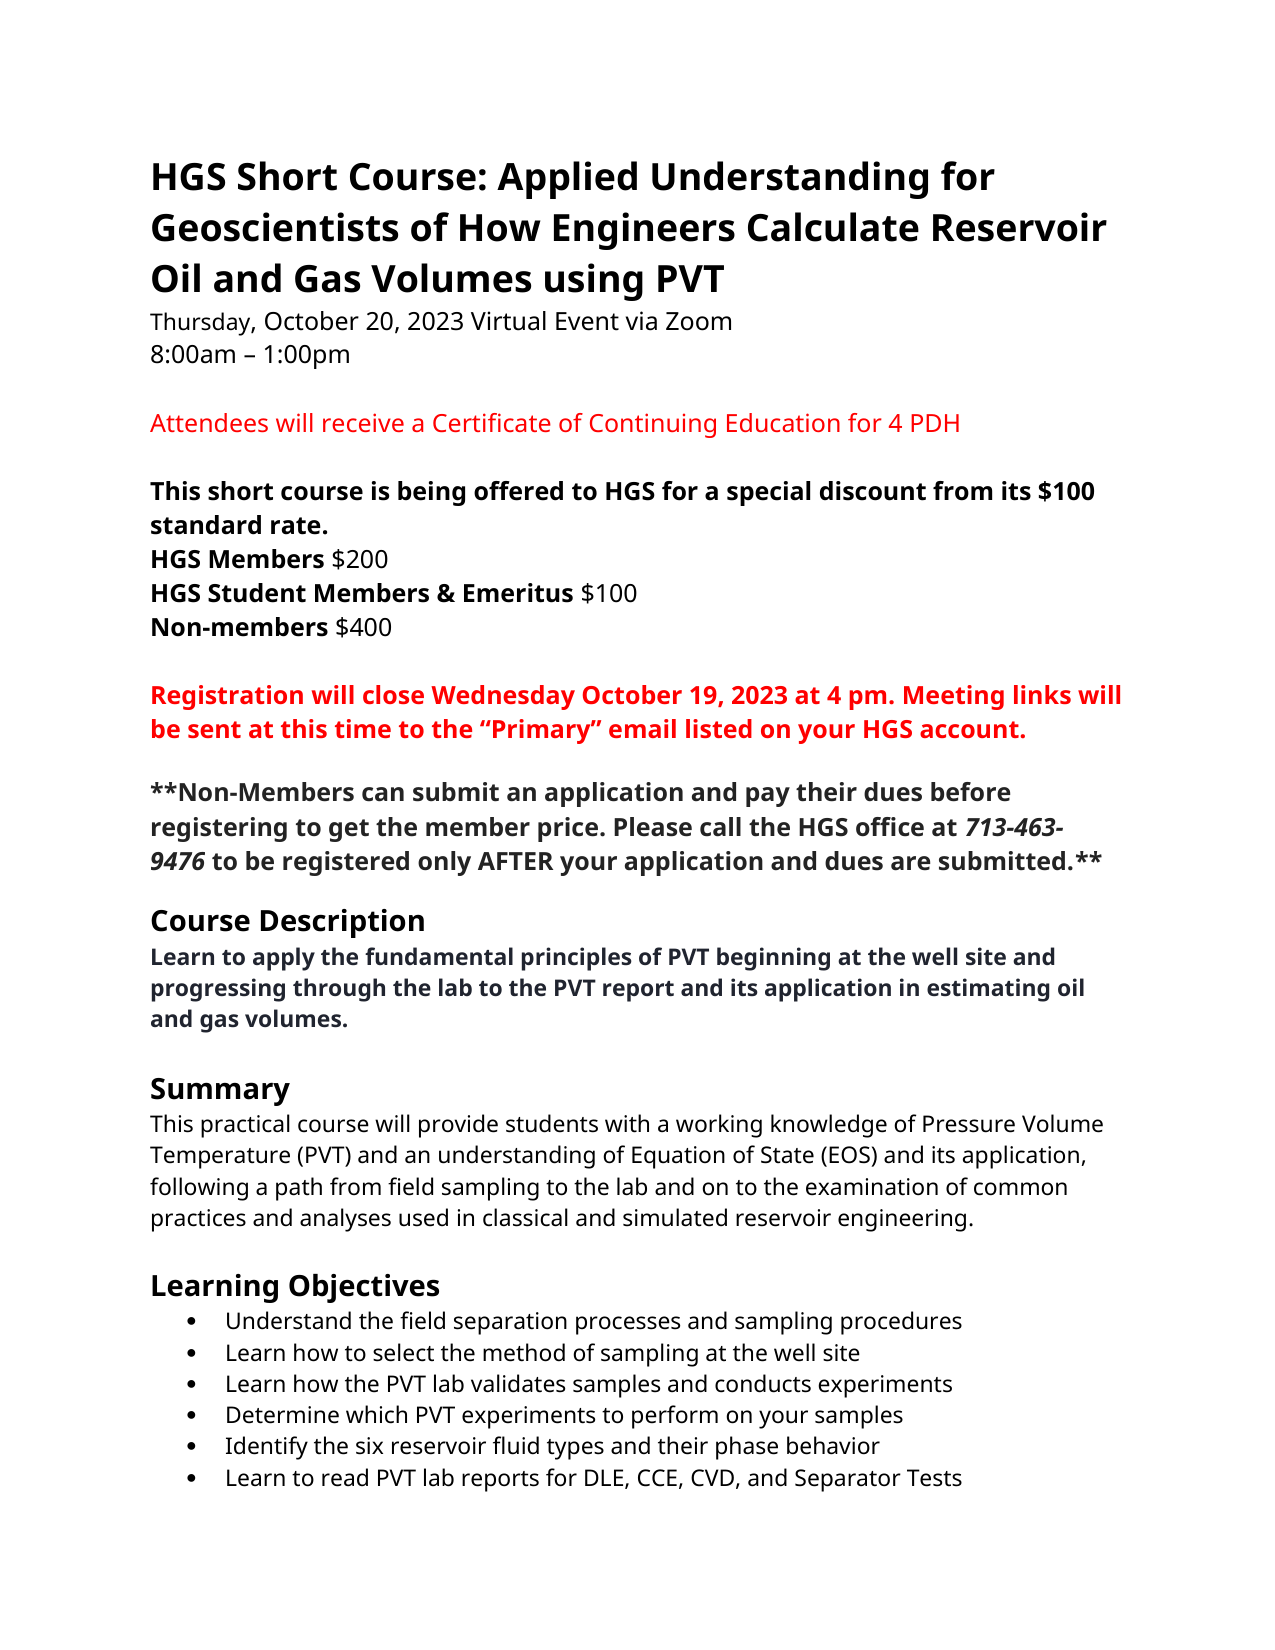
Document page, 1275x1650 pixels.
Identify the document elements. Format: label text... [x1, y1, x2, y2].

list Learn to read PVT lab reports for DLE, CCE, CVD, and Separator Tests [187, 1461, 1125, 1493]
list Learn how the PVT lab validates samples and conducts experiments [187, 1368, 1125, 1399]
text Registration will close Wednesday October 19, 2023 at 4 pm. Meeting links will be sent at this time to the “Primary” email listed on your HGS account. [150, 678, 1125, 746]
text HGS Short Course: Applied Understanding for Geoscientists of How Engineers Calculate Reservoir Oil and Gas Volumes using PVT [150, 150, 1125, 303]
list Learn how to select the method of sampling at the well site [187, 1336, 1125, 1368]
text Non-members $400 [150, 610, 1125, 644]
text Course Description [150, 901, 1125, 940]
text 8:00am – 1:00pm [150, 337, 1125, 371]
text Learning Objectives [150, 1266, 1125, 1305]
text HGS Members $200 [150, 542, 1125, 576]
text This short course is being offered to HGS for a special discount from its $100 standard rate. [150, 473, 1125, 542]
list Determine which PVT experiments to perform on your samples [187, 1399, 1125, 1430]
text This practical course will provide students with a working knowledge of Pressure Volume Temperature (PVT) and an understanding of Equation of State (EOS) and its application, following a path from field sampling to the lab and on to the examination of common practices and analyses used in classical and simulated reservoir engineering. [150, 1108, 1125, 1233]
text Learn to apply the fundamental principles of PVT beginning at the well site and progressing through the lab to the PVT report and its application in estimating oil and gas volumes. [150, 940, 1125, 1034]
text HGS Student Members & Emeritus $100 [150, 576, 1125, 610]
list Identify the six reservoir fluid types and their phase behavior [187, 1430, 1125, 1461]
text Summary [150, 1068, 1125, 1108]
text Attendees will receive a Certificate of Continuing Education for 4 PDH [150, 405, 1125, 439]
list Understand the field separation processes and sampling procedures [187, 1305, 1125, 1336]
text Thursday, October 20, 2023 Virtual Event via Zoom [150, 303, 1125, 337]
